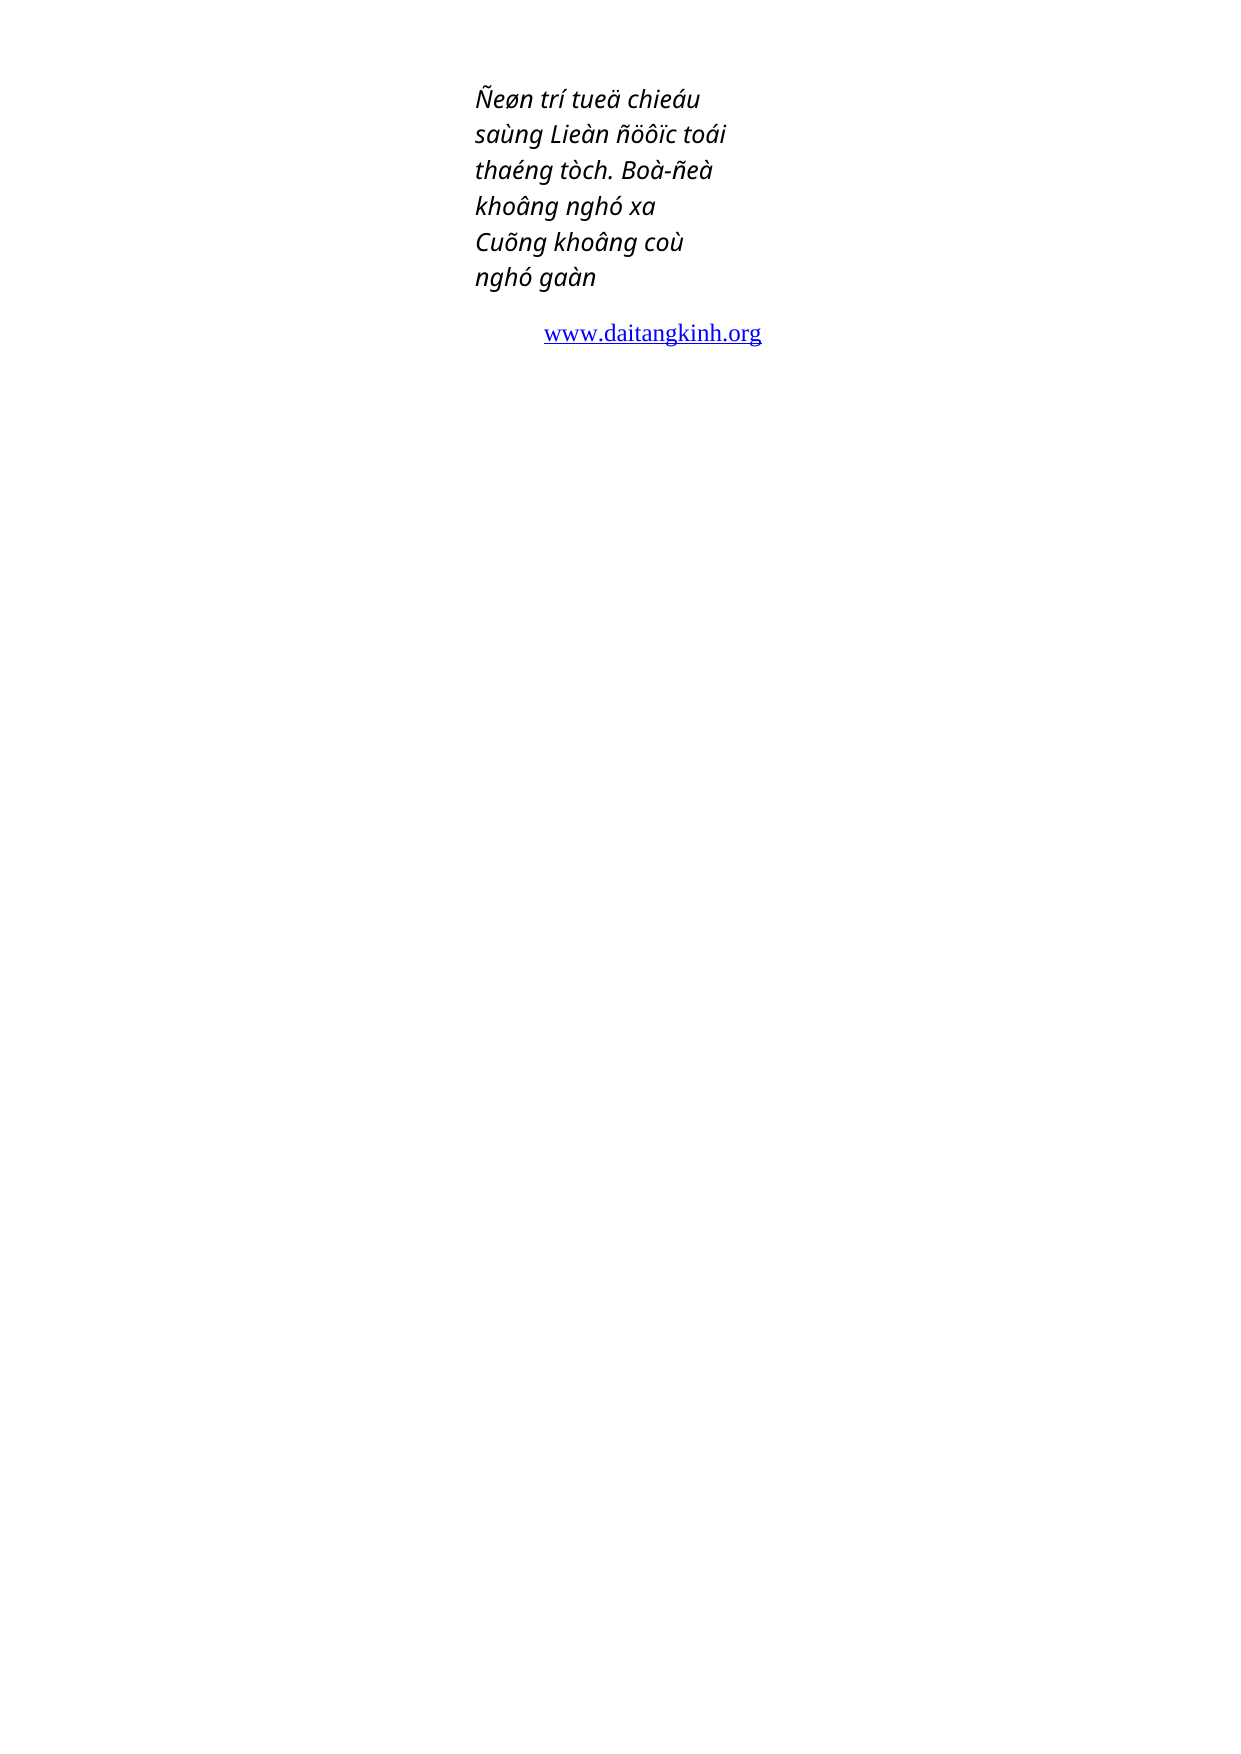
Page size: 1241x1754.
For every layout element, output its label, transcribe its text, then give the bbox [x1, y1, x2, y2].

text Ñeøn trí tueä chieáu saùng Lieàn ñöôïc toái thaéng tòch. Boà-ñeà khoâng nghó xa Cuõng khoâng coù nghó gaàn [475, 81, 733, 294]
subtitle www.daitangkinh.org [240, 318, 1065, 346]
